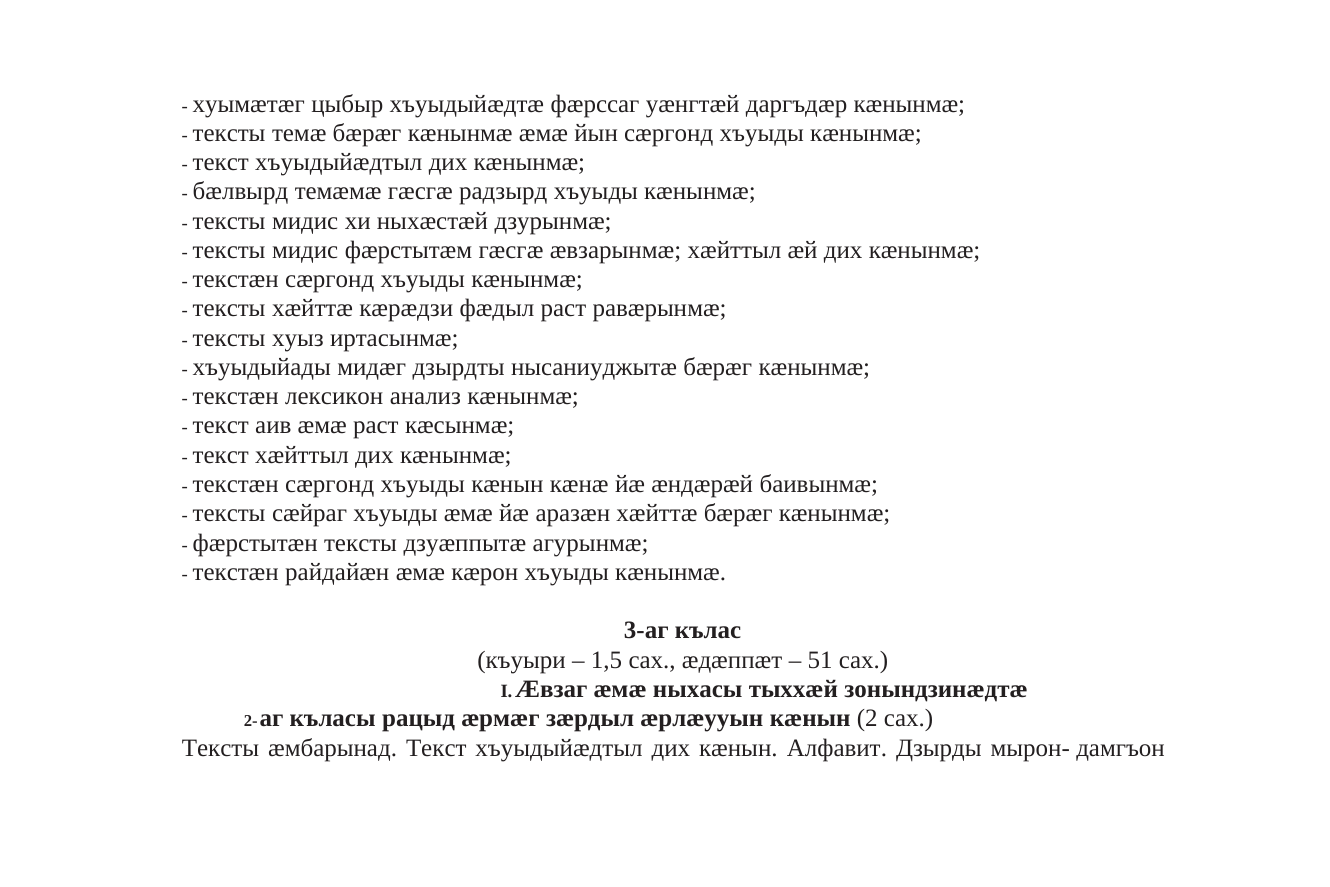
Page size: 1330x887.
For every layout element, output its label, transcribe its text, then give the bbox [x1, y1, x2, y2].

list тексты сæйраг хъуыды æмæ йæ аразæн хæйттæ бæрæг кæнынмæ; [181, 498, 1225, 527]
list текстæн райдайæн æмæ кæрон хъуыды кæнынмæ. [181, 557, 1225, 586]
list текстæн лексикон анализ кæнынмæ; [181, 381, 1225, 410]
list тексты хуыз иртасынмæ; [181, 323, 1225, 352]
text 3-аг кълас [223, 616, 1142, 644]
list аг къласы рацыд æрмæг зæрдыл æрлæууын кæнын (2 сах.) [243, 703, 1225, 732]
list фæрстытæн тексты дзуæппытæ агурынмæ; [181, 528, 1225, 556]
list бæлвырд темæмæ гæсгæ радзырд хъуыды кæнынмæ; [181, 176, 1225, 205]
list текстæн сæргонд хъуыды кæнын кæнæ йæ æндæрæй баивынмæ; [181, 469, 1225, 498]
list хъуыдыйады мидæг дзырдты нысаниуджытæ бæрæг кæнынмæ; [181, 352, 1225, 381]
text (къуыри – 1,5 сах., æдæппæт – 51 сах.) [223, 645, 1142, 673]
list тексты мидис хи ныхæстæй дзурынмæ; [181, 206, 1225, 234]
list текстæн сæргонд хъуыды кæнынмæ; [181, 264, 1225, 293]
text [152, 733, 1213, 761]
list тексты темæ бæрæг кæнынмæ æмæ йын сæргонд хъуыды кæнынмæ; [181, 118, 1225, 147]
list текст хъуыдыйæдтыл дих кæнынмæ; [181, 147, 1225, 176]
list хуымæтæг цыбыр хъуыдыйæдтæ фæрссаг уæнгтæй даргъдæр кæнынмæ; [181, 89, 1225, 117]
list текст хæйттыл дих кæнынмæ; [181, 440, 1225, 469]
list тексты хæйттæ кæрæдзи фæдыл раст равæрынмæ; [181, 293, 1225, 322]
list тексты мидис фæрстытæм гæсгæ æвзарынмæ; хæйттыл æй дих кæнынмæ; [181, 235, 1225, 264]
list текст аив æмæ раст кæсынмæ; [181, 411, 1225, 439]
list Æвзаг æмæ ныхасы тыххæй зонындзинæдтæ [303, 674, 1225, 703]
